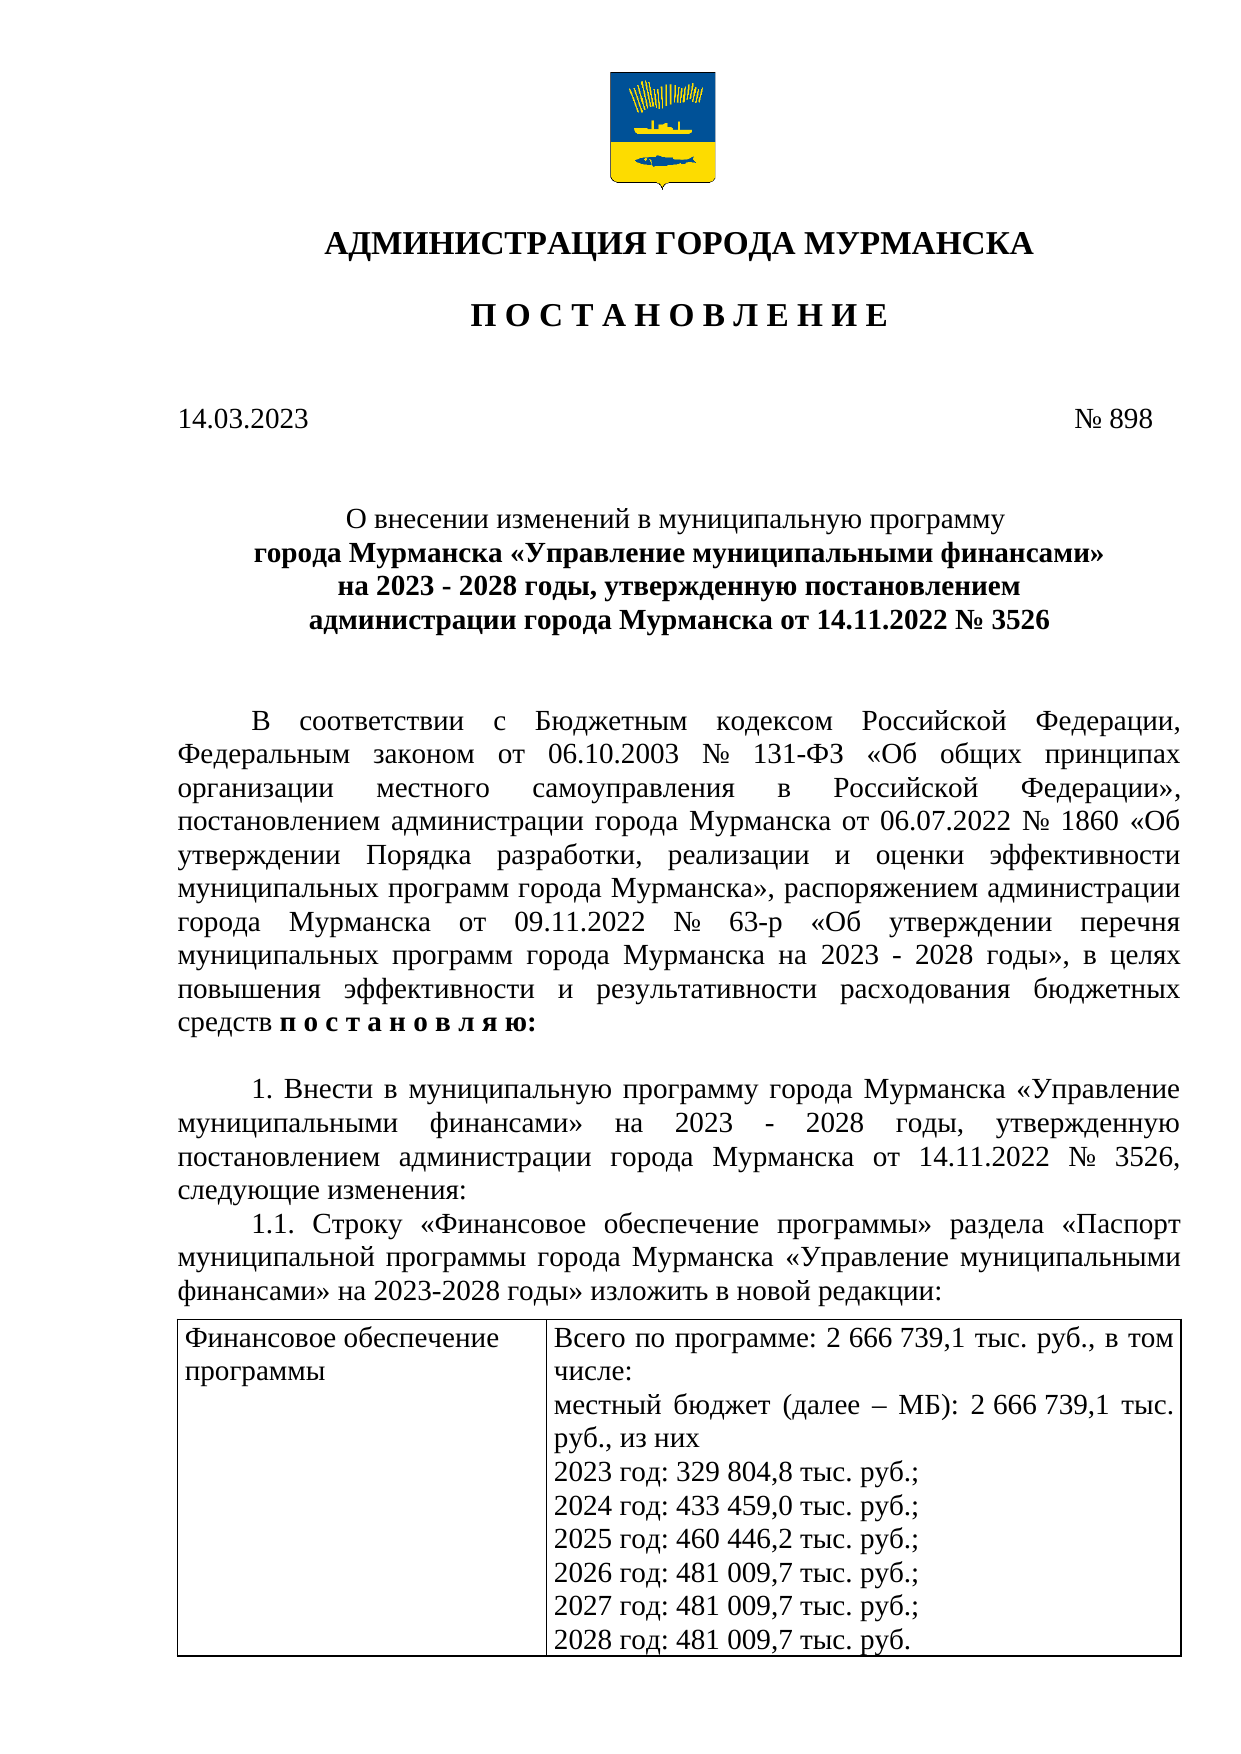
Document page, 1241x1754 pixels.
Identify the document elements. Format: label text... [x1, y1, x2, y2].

table_header Всего по программе: 2 666 739,1 тыс. руб., в том числе: местный бюджет (далее – МБ): 2 666 739,1 тыс. руб., из них 2023 год: 329 804,8 тыс. руб.; 2024 год: 433 459,0 тыс. руб.; 2025 год: 460 446,2 тыс. руб.; 2026 год: 481 009,7 тыс. руб.; 2027 год: 481 009,7 тыс. руб.; 2028 год: 481 009,7 тыс. руб. [547, 1320, 1180, 1655]
text АДМИНИСТРАЦИЯ ГОРОДА МУРМАНСКА [177, 223, 1181, 262]
table_header Финансовое обеспечение программы [178, 1320, 546, 1655]
text 1. Внести в муниципальную программу города Мурманска «Управление муниципальными финансами» на 2023 - 2028 годы, утвержденную постановлением администрации города Мурманска от 14.11.2022 № 3526, следующие изменения: [177, 1072, 1181, 1206]
text П О С Т А Н О В Л Е Н И Е [177, 295, 1181, 334]
text В соответствии с Бюджетным кодексом Российской Федерации, Федеральным законом от 06.10.2003 № 131-ФЗ «Об общих принципах организации местного самоуправления в Российской Федерации», постановлением администрации города Мурманска от 06.07.2022 № 1860 «Об утверждении Порядка разработки, реализации и оценки эффективности муниципальных программ города Мурманска», распоряжением администрации города Мурманска от 09.11.2022 № 63-р «Об утверждении перечня муниципальных программ города Мурманска на 2023 - 2028 годы», в целях повышения эффективности и результативности расходования бюджетных средств п о с т а н о в л я ю: [177, 703, 1181, 1038]
picture [610, 72, 716, 190]
text 1.1. Строку «Финансовое обеспечение программы» раздела «Паспорт муниципальной программы города Мурманска «Управление муниципальными финансами» на 2023-2028 годы» изложить в новой редакции: [177, 1206, 1181, 1306]
text 14.03.2023 № 898 [177, 401, 1181, 434]
